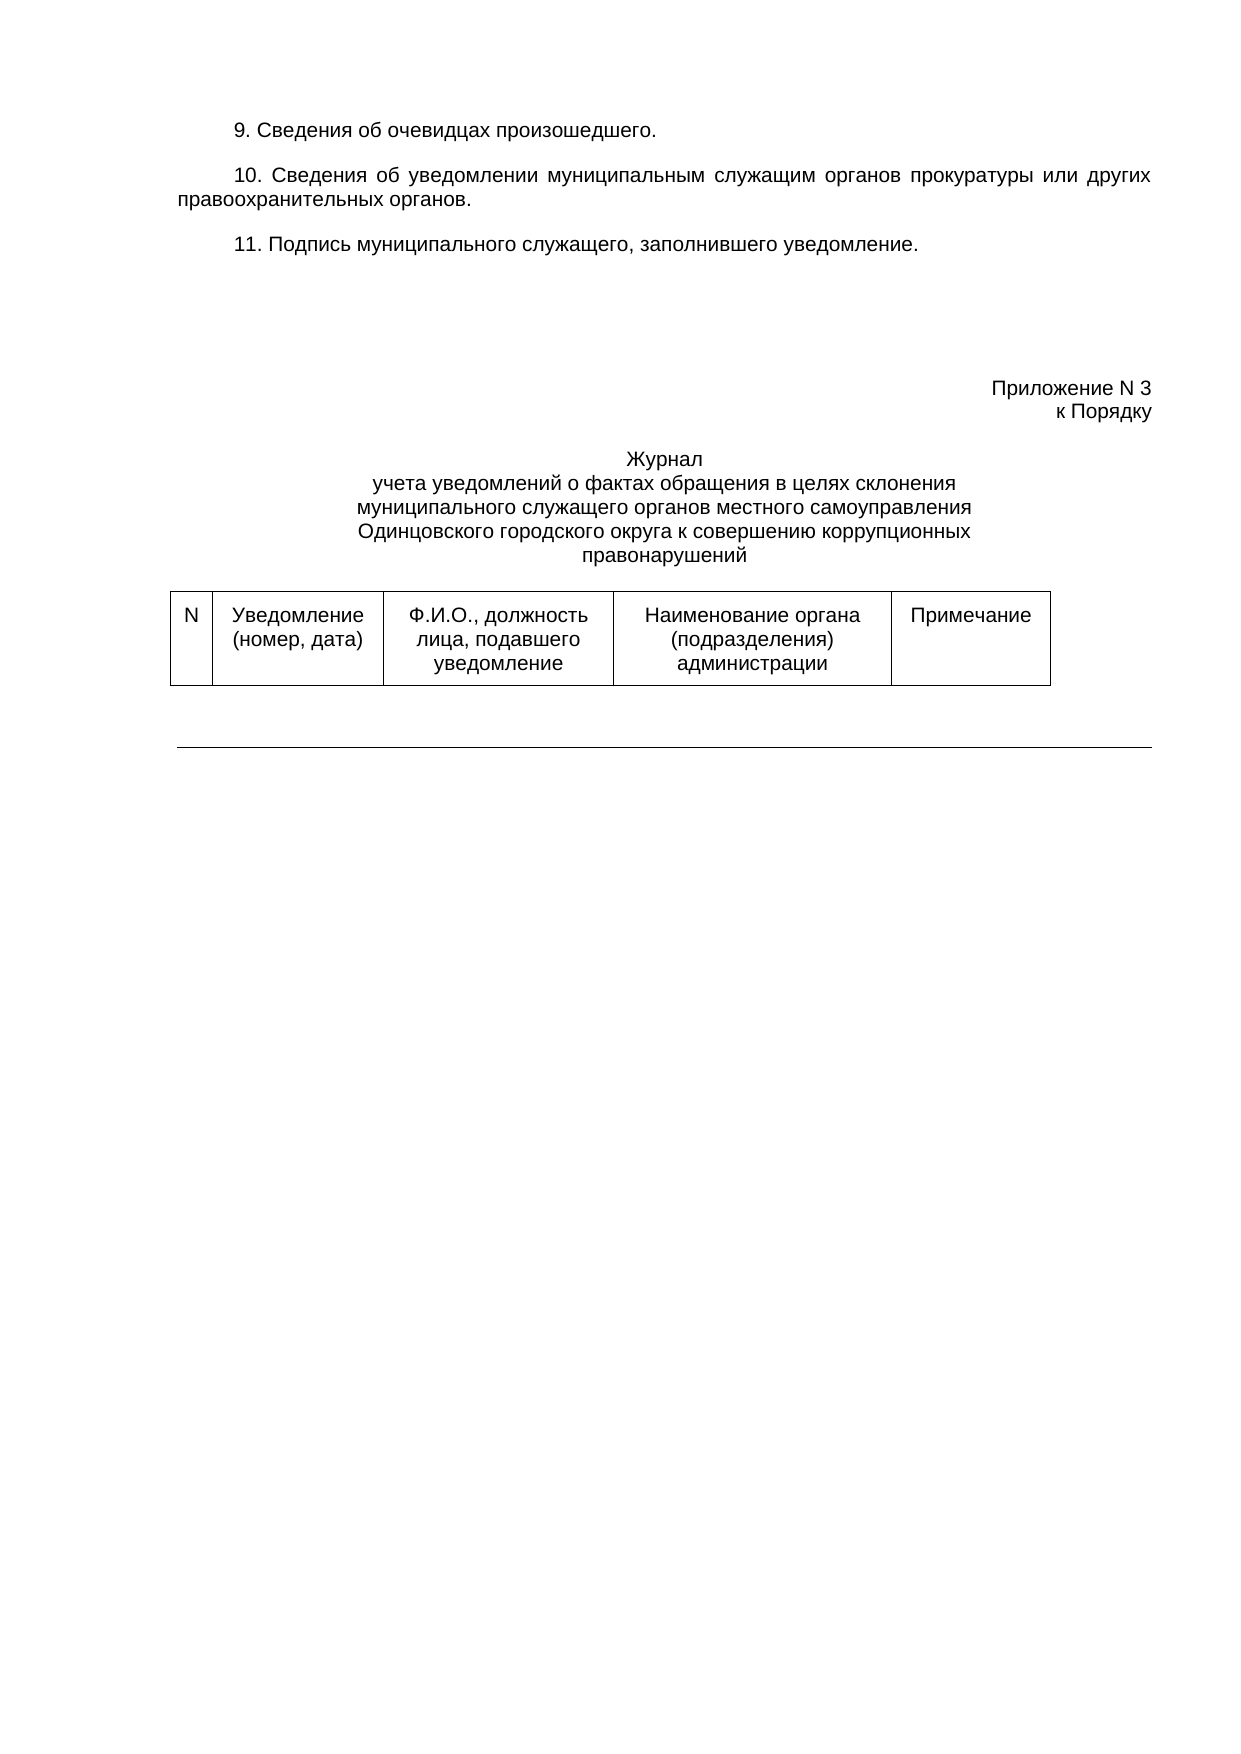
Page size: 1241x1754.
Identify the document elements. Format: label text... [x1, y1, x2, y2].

text 11. Подпись муниципального служащего, заполнившего уведомление. [177, 232, 1152, 256]
text учета уведомлений о фактах обращения в целях склонения [177, 471, 1152, 495]
table_header N [171, 592, 212, 685]
text Журнал [177, 447, 1152, 471]
text правонарушений [177, 543, 1152, 567]
table_header Наименование органа (подразделения) администрации [614, 592, 891, 685]
table_header Примечание [892, 592, 1050, 685]
text Одинцовского городского округа к совершению коррупционных [177, 519, 1152, 543]
text к Порядку [177, 399, 1152, 423]
text 10. Сведения об уведомлении муниципальным служащим органов прокуратуры или других правоохранительных органов. [177, 163, 1152, 211]
text 9. Сведения об очевидцах произошедшего. [177, 118, 1152, 142]
text муниципального служащего органов местного самоуправления [177, 495, 1152, 519]
text Приложение N 3 [177, 375, 1152, 399]
table_header Уведомление (номер, дата) [213, 592, 383, 685]
table_header Ф.И.О., должность лица, подавшего уведомление [384, 592, 613, 685]
